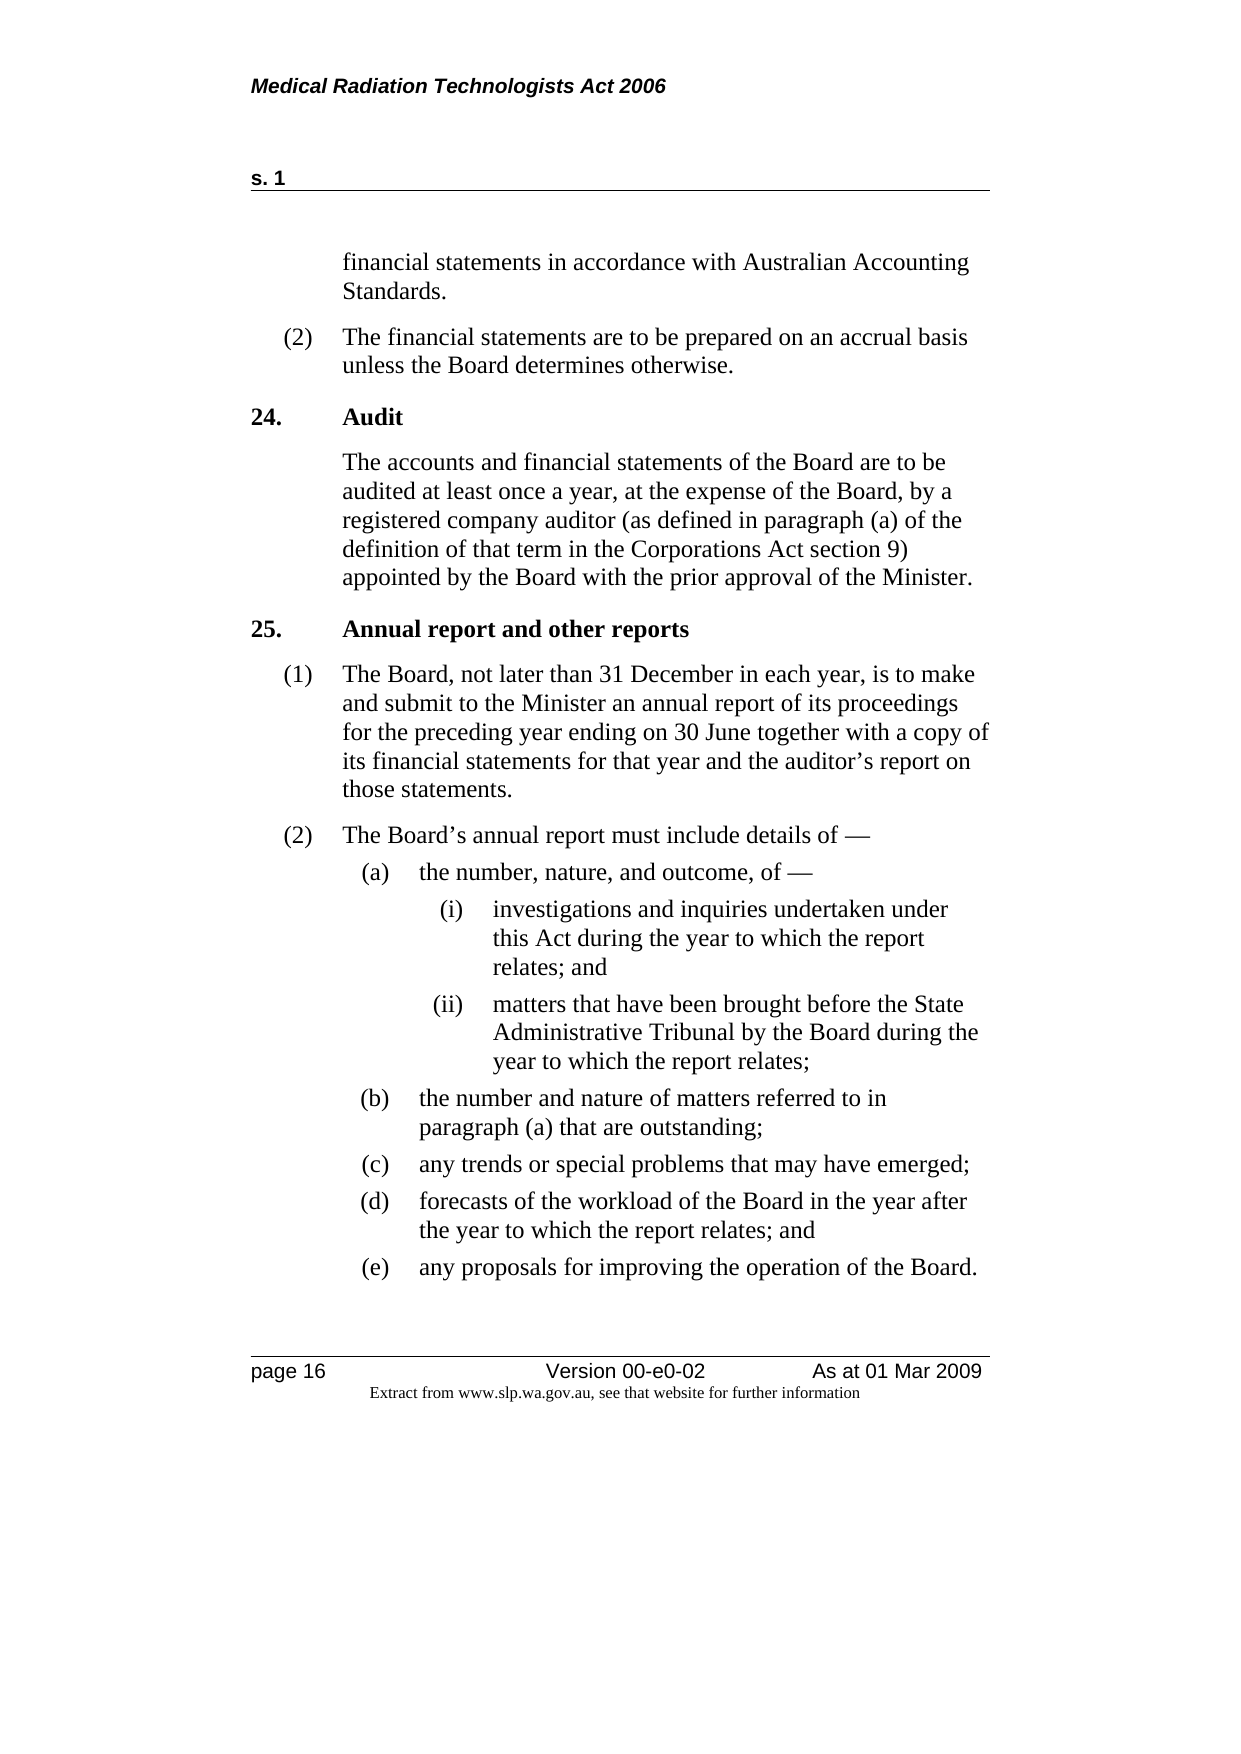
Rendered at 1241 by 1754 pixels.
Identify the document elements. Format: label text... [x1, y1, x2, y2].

text (i) investigations and inquiries undertaken under this Act during the year to which the report relates; and [251, 894, 990, 980]
text (2) The financial statements are to be prepared on an accrual basis unless the Board determines otherwise. [251, 322, 990, 379]
text (a) the number, nature, and outcome, of — [251, 857, 990, 886]
text (1) The Board, not later than 31 December in each year, is to make and submit to the Minister an annual report of its proceedings for the preceding year ending on 30 June together with a copy of its financial statements for that year and the auditor’s report on those statements. [251, 659, 990, 803]
text (d) forecasts of the workload of the Board in the year after the year to which the report relates; and [251, 1186, 990, 1244]
text (c) any trends or special problems that may have emerged; [251, 1149, 990, 1178]
subtitle 25. Annual report and other reports [251, 614, 990, 643]
text (2) The Board’s annual report must include details of — [251, 820, 990, 849]
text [251, 247, 990, 305]
text (b) the number and nature of matters referred to in paragraph (a) that are outstanding; [251, 1083, 990, 1141]
subtitle 24. Audit [251, 402, 990, 431]
text (ii) matters that have been brought before the State Administrative Tribunal by the Board during the year to which the report relates; [251, 989, 990, 1075]
text (e) any proposals for improving the operation of the Board. [251, 1252, 990, 1281]
text The accounts and financial statements of the Board are to be audited at least once a year, at the expense of the Board, by a registered company auditor (as defined in paragraph (a) of the definition of that term in the Corporations Act section 9) appointed by the Board with the prior approval of the Minister. [251, 447, 990, 591]
